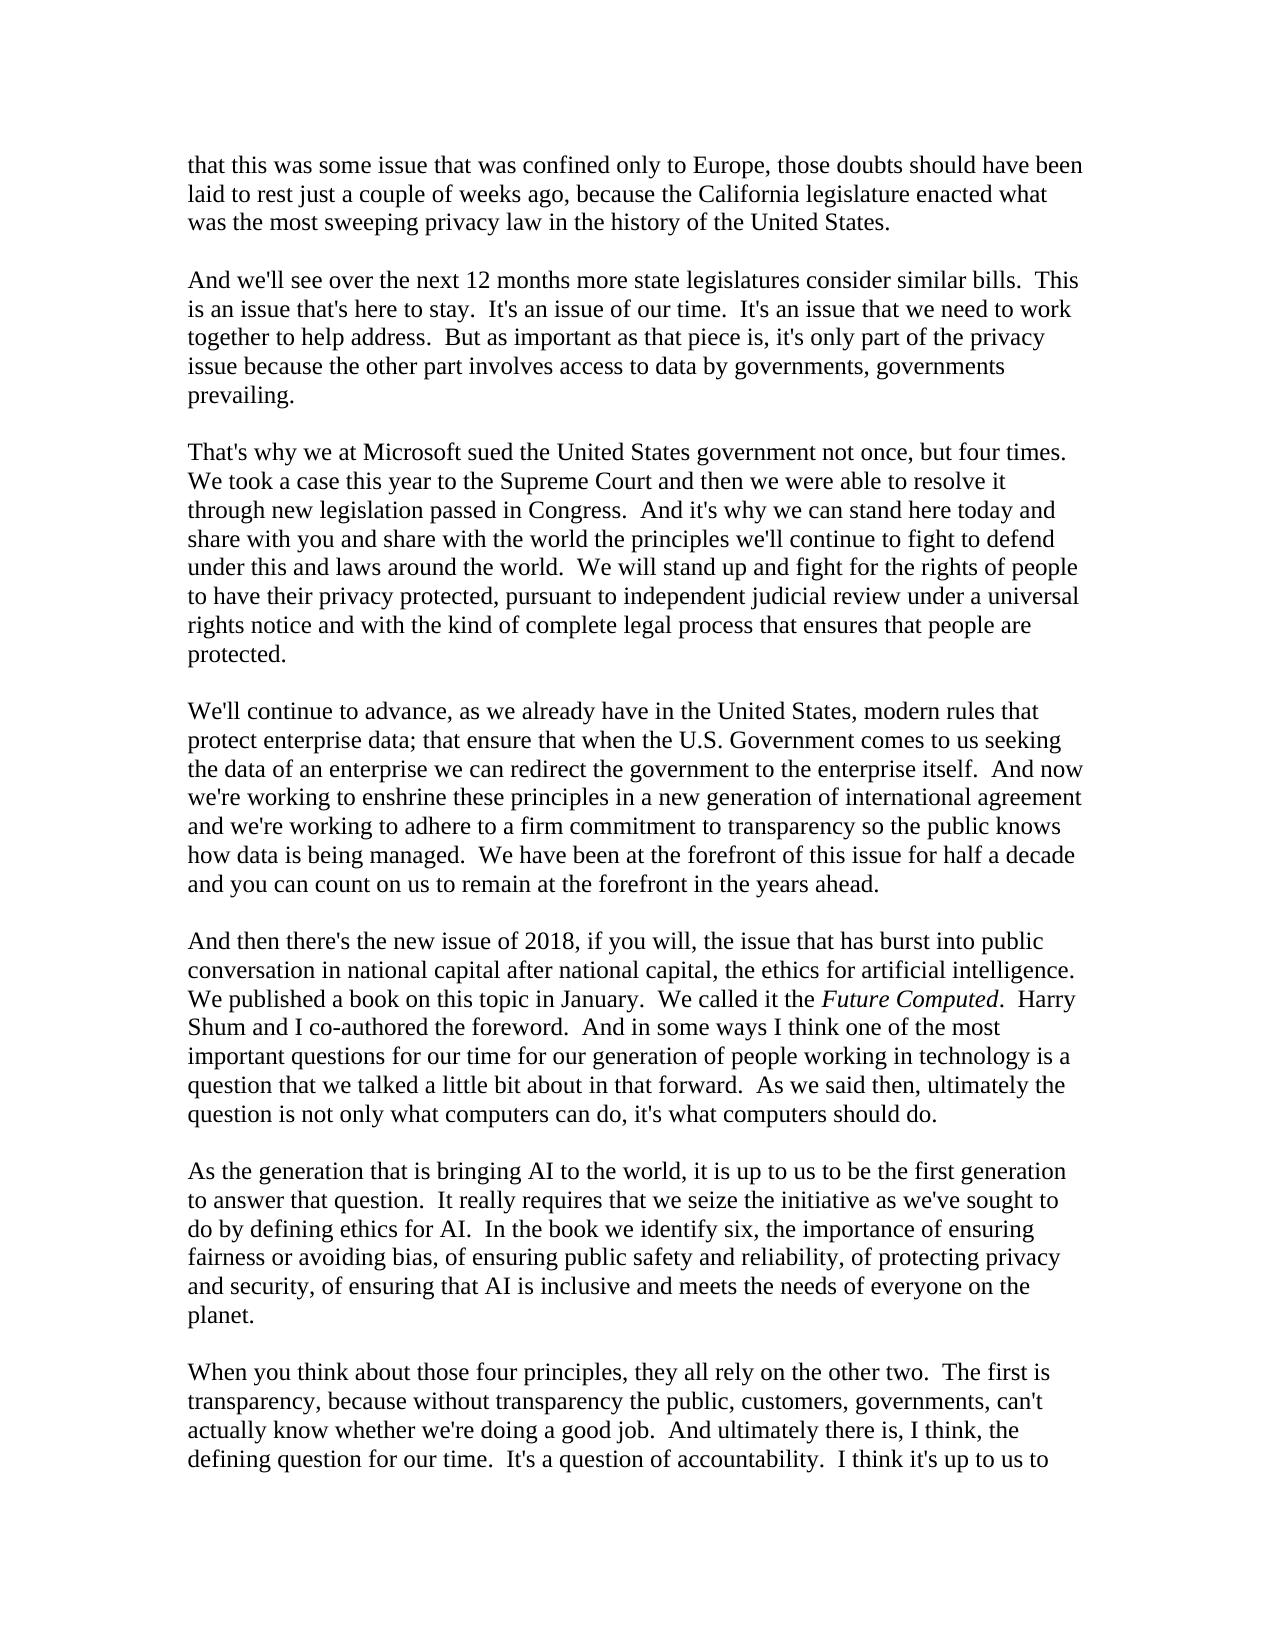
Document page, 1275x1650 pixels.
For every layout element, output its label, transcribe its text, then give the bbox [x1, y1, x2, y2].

text And we'll see over the next 12 months more state legislatures consider similar bills. This is an issue that's here to stay. It's an issue of our time. It's an issue that we need to work together to help address. But as important as that piece is, it's only part of the privacy issue because the other part involves access to data by governments, governments prevailing. [187, 265, 1087, 409]
text We'll continue to advance, as we already have in the United States, modern rules that protect enterprise data; that ensure that when the U.S. Government comes to us seeking the data of an enterprise we can redirect the government to the enterprise itself. And now we're working to enshrine these principles in a new generation of international agreement and we're working to adhere to a firm commitment to transparency so the public knows how data is being managed. We have been at the forefront of this issue for half a decade and you can count on us to remain at the forefront in the years ahead. [187, 696, 1087, 897]
text That's why we at Microsoft sued the United States government not once, but four times. We took a case this year to the Supreme Court and then we were able to resolve it through new legislation passed in Congress. And it's why we can stand here today and share with you and share with the world the principles we'll continue to fight to defend under this and laws around the world. We will stand up and fight for the rights of people to have their privacy protected, pursuant to independent judicial review under a universal rights notice and with the kind of complete legal process that ensures that people are protected. [187, 437, 1087, 667]
text And then there's the new issue of 2018, if you will, the issue that has burst into public conversation in national capital after national capital, the ethics for artificial intelligence. We published a book on this topic in January. We called it the Future Computed. Harry Shum and I co-authored the foreword. And in some ways I think one of the most important questions for our time for our generation of people working in technology is a question that we talked a little bit about in that forward. As we said then, ultimately the question is not only what computers can do, it's what computers should do. [187, 926, 1087, 1127]
text As the generation that is bringing AI to the world, it is up to us to be the first generation to answer that question. It really requires that we seize the initiative as we've sought to do by defining ethics for AI. In the book we identify six, the importance of ensuring fairness or avoiding bias, of ensuring public safety and reliability, of protecting privacy and security, of ensuring that AI is inclusive and meets the needs of everyone on the planet. [187, 1156, 1087, 1329]
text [187, 1357, 1087, 1472]
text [187, 150, 1087, 236]
